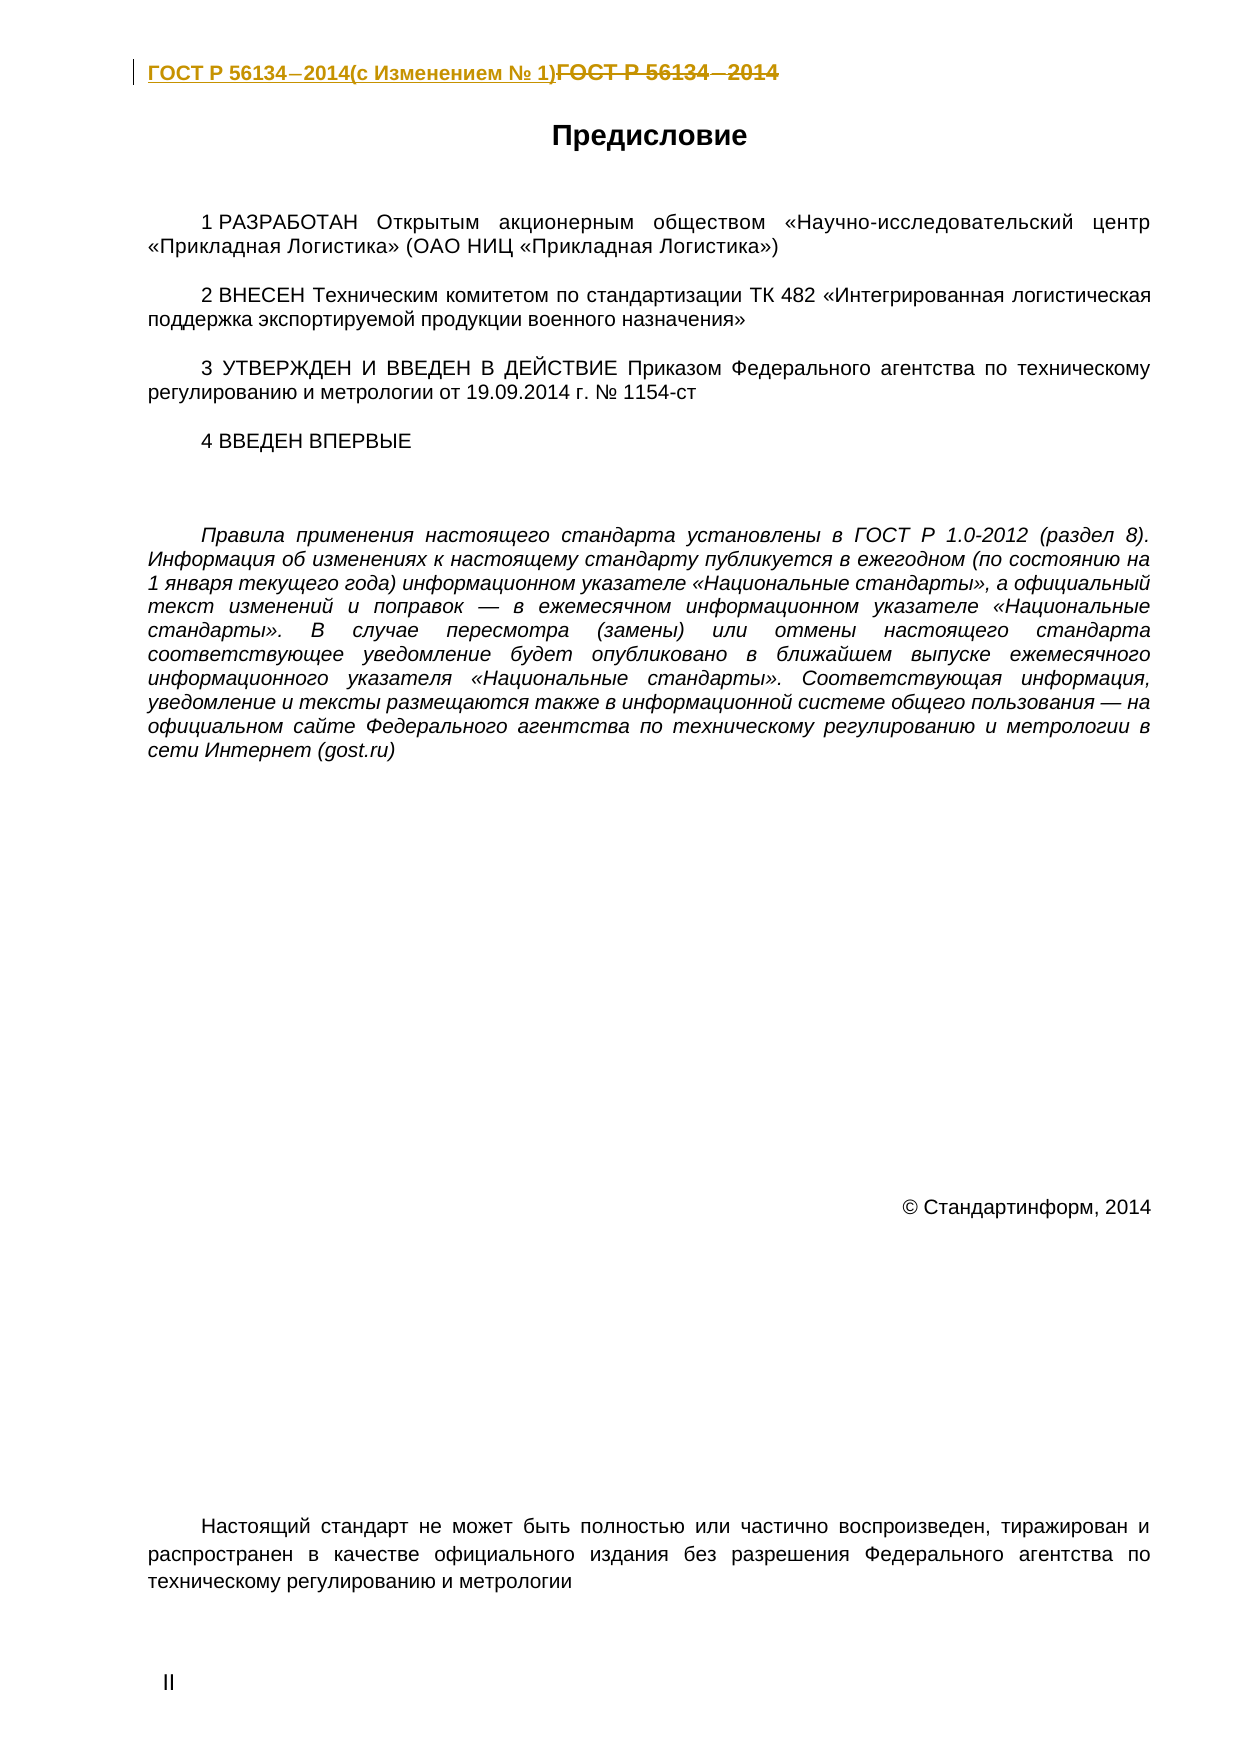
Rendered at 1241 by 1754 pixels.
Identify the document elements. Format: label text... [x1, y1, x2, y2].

text 2 ВНЕСЕН Техническим комитетом по стандартизации ТК 482 «Интегрированная логистическая поддержка экспортируемой продукции военного назначения» [148, 283, 1152, 331]
text Правила применения настоящего стандарта установлены в ГОСТ Р 1.0-2012 (раздел 8). Информация об изменениях к настоящему стандарту публикуется в ежегодном (по состоянию на 1 января текущего года) информационном указателе «Национальные стандарты», а официальный текст изменений и поправок — в ежемесячном информационном указателе «Национальные стандарты». В случае пересмотра (замены) или отмены настоящего стандарта соответствующее уведомление будет опубликовано в ближайшем выпуске ежемесячного информационного указателя «Национальные стандарты». Соответствующая информация, уведомление и тексты размещаются также в информационной системе общего пользования — на официальном сайте Федерального агентства по техническому регулированию и метрологии в сети Интернет (gost.ru) [148, 522, 1152, 762]
text Настоящий стандарт не может быть полностью или частично воспроизведен, тиражирован и распространен в качестве официального издания без разрешения Федерального агентства по техническому регулированию и метрологии [148, 1514, 1152, 1593]
text Предисловие [148, 118, 1152, 152]
text © Стандартинформ, 2014 [148, 1195, 1152, 1219]
text 3 УТВЕРЖДЕН И ВВЕДЕН В ДЕЙСТВИЕ Приказом Федерального агентства по техническому регулированию и метрологии от 19.09.2014 г. № 1154-ст [148, 356, 1152, 404]
text 1 РАЗРАБОТАН Открытым акционерным обществом «Научно-исследовательский центр «Прикладная Логистика» (ОАО НИЦ «Прикладная Логистика») [148, 210, 1152, 258]
text 4 ВВЕДЕН ВПЕРВЫЕ [148, 429, 1152, 453]
